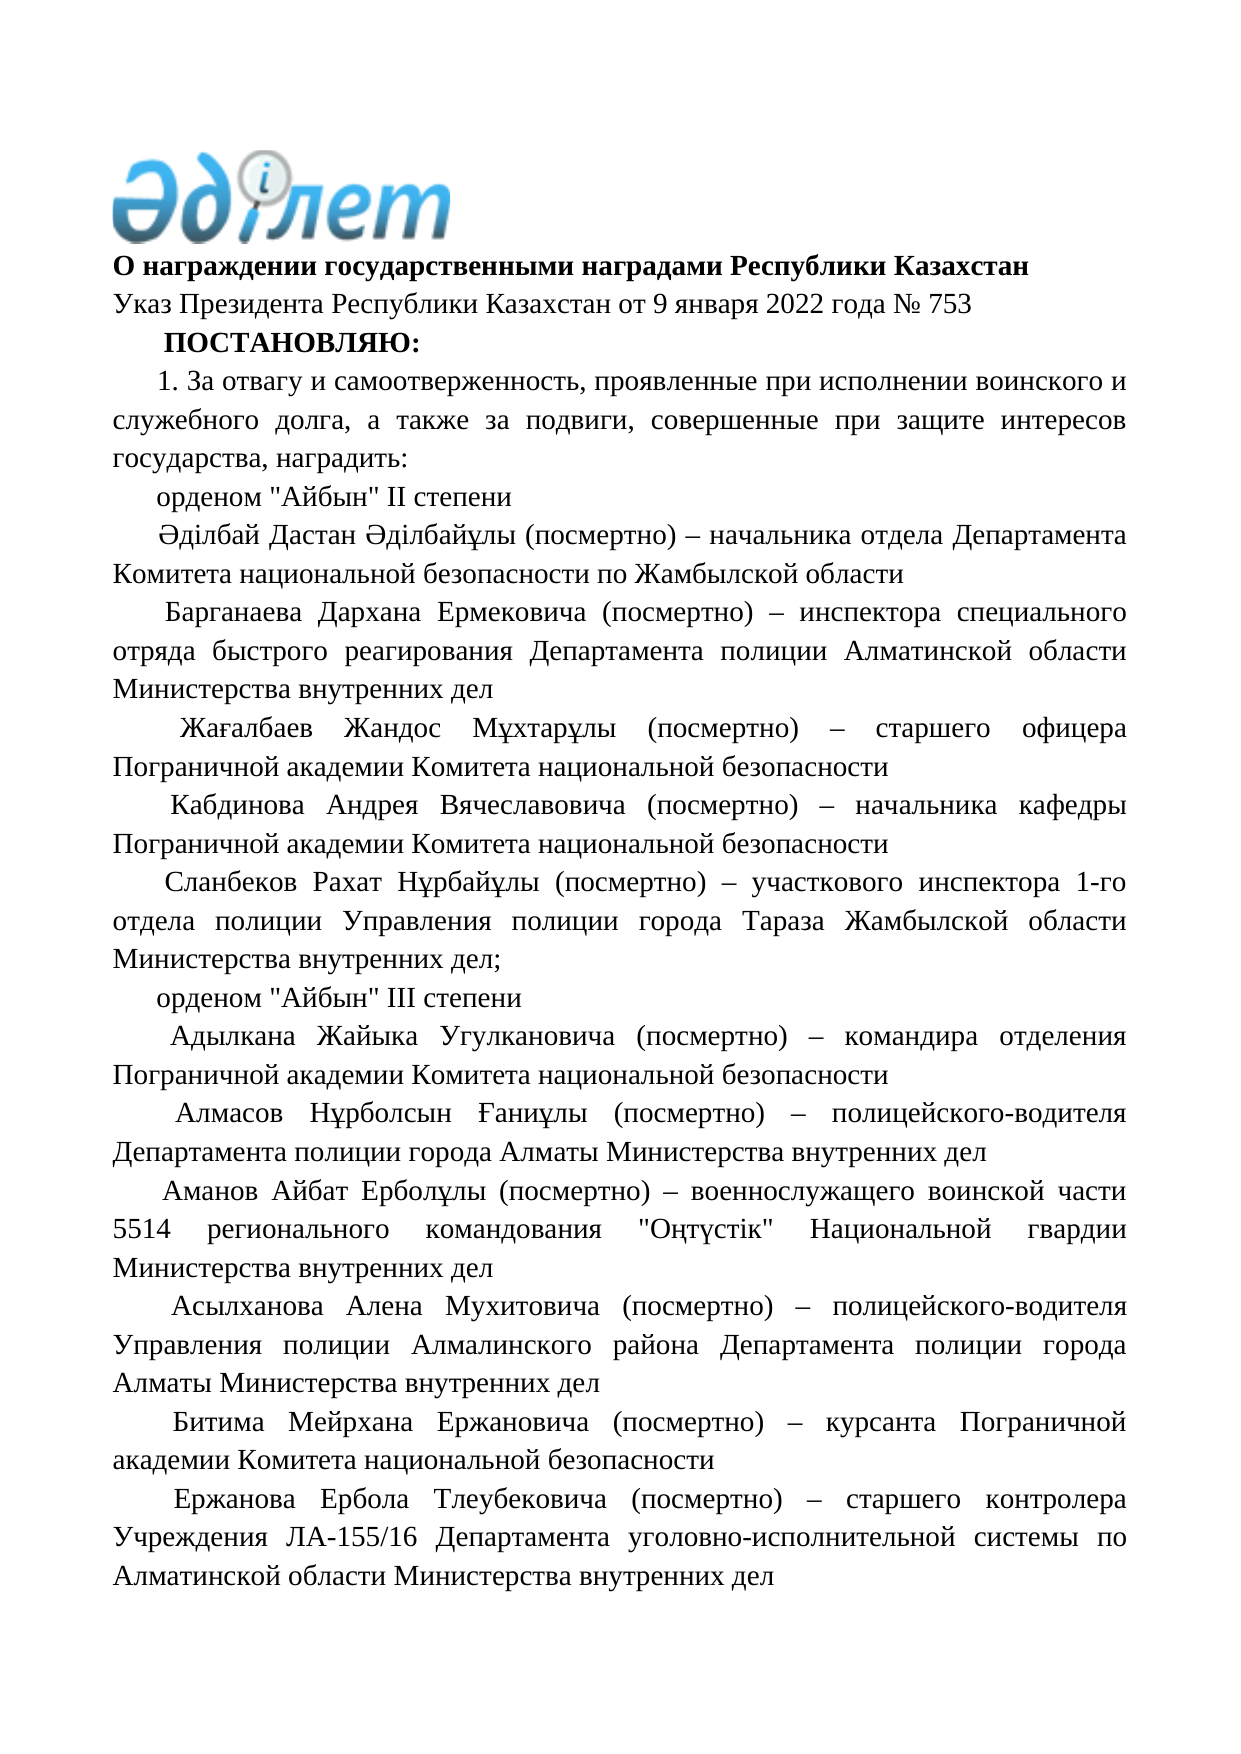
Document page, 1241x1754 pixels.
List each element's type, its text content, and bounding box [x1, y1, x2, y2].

text Аманов Айбат Ерболұлы (посмертно) – военнослужащего воинской части 5514 регионального командования "Оңтүстік" Национальной гвардии Министерства внутренних дел [112, 1173, 1128, 1283]
text Кабдинова Андрея Вячеславовича (посмертно) – начальника кафедры Пограничной академии Комитета национальной безопасности [112, 787, 1128, 859]
text Указ Президента Республики Казахстан от 9 января 2022 года № 753 [112, 286, 1128, 320]
text Алмасов Нұрболсын Ғаниұлы (посмертно) – полицейского-водителя Департамента полиции города Алматы Министерства внутренних дел [112, 1096, 1128, 1168]
text Жағалбаев Жандос Мұхтарұлы (посмертно) – старшего офицера Пограничной академии Комитета национальной безопасности [112, 710, 1128, 782]
text Битима Мейрхана Ержановича (посмертно) – курсанта Пограничной академии Комитета национальной безопасности [112, 1404, 1128, 1476]
text ПОСТАНОВЛЯЮ: [112, 325, 1128, 358]
picture [112, 150, 451, 244]
text Асылханова Алена Мухитовича (посмертно) – полицейского-водителя Управления полиции Алмалинского района Департамента полиции города Алматы Министерства внутренних дел [112, 1288, 1128, 1399]
text Әділбай Дастан Әділбайұлы (посмертно) – начальника отдела Департамента Комитета национальной безопасности по Жамбылской области [112, 517, 1128, 589]
text 1. За отвагу и самоотверженность, проявленные при исполнении воинского и служебного долга, а также за подвиги, совершенные при защите интересов государства, наградить: [112, 363, 1128, 474]
text Барганаева Дархана Ермековича (посмертно) – инспектора специального отряда быстрого реагирования Департамента полиции Алматинской области Министерства внутренних дел [112, 594, 1128, 705]
text О награждении государственными наградами Республики Казахстан [112, 248, 1128, 281]
text орденом "Айбын" ІІ степени [112, 479, 1128, 512]
text Адылкана Жайыка Угулкановича (посмертно) – командира отделения Пограничной академии Комитета национальной безопасности [112, 1018, 1128, 1091]
text Сланбеков Рахат Нұрбайұлы (посмертно) – участкового инспектора 1-го отдела полиции Управления полиции города Тараза Жамбылской области Министерства внутренних дел; [112, 864, 1128, 975]
text орденом "Айбын" ІІІ степени [112, 980, 1128, 1013]
text Ержанова Ербола Тлеубековича (посмертно) – старшего контролера Учреждения ЛА-155/16 Департамента уголовно-исполнительной системы по Алматинской области Министерства внутренних дел [112, 1481, 1128, 1592]
